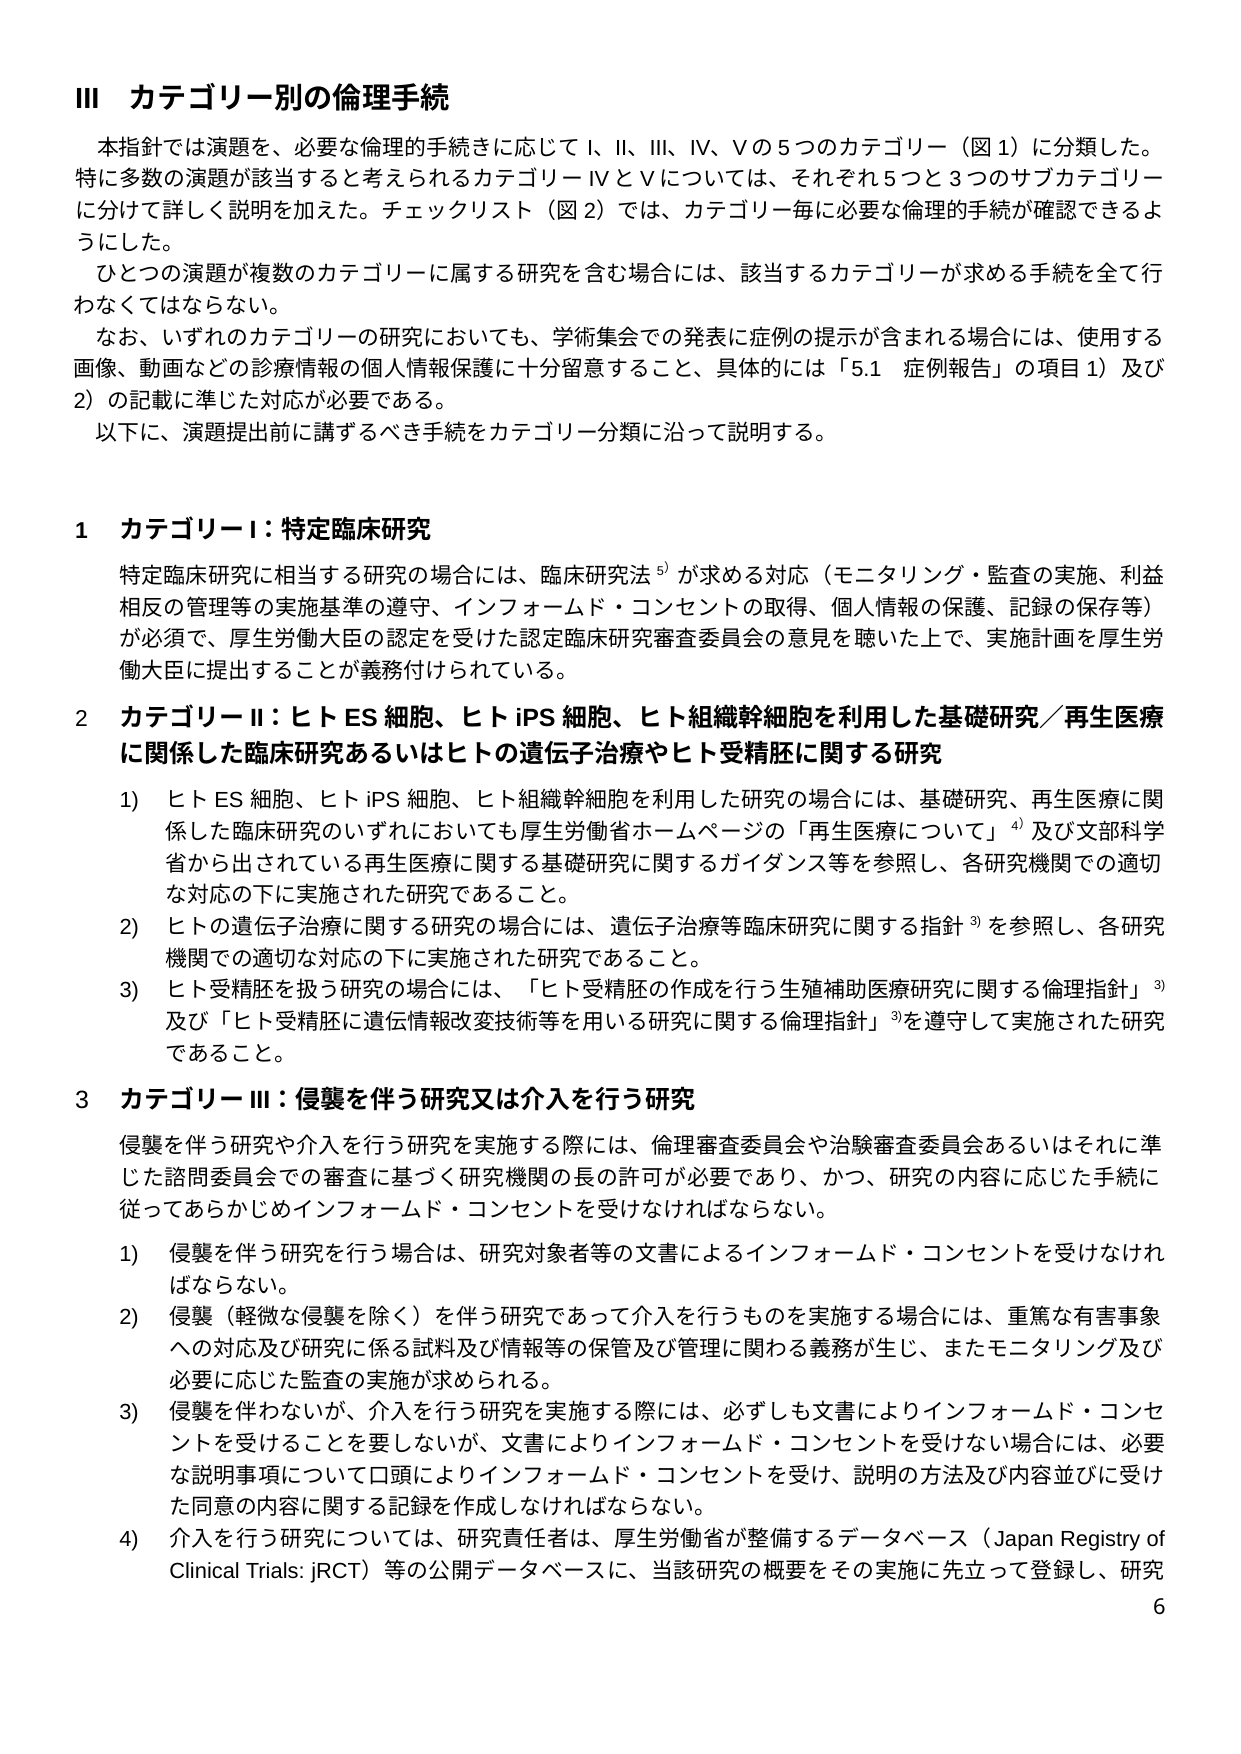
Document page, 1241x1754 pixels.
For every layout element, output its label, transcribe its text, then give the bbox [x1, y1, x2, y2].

list カテゴリーI：特定臨床研究 [75, 509, 1165, 546]
text III カテゴリー別の倫理手続 [75, 75, 1165, 117]
list 本指針では演題を、必要な倫理的手続きに応じてI、II、III、IV、Vの5つのカテゴリー（図1）に分類した。特に多数の演題が該当すると考えられるカテゴリーIVとVについては、それぞれ5つと3つのサブカテゴリーに分けて詳しく説明を加えた。チェックリスト（図2）では、カテゴリー毎に必要な倫理的手続が確認できるようにした。 [75, 130, 1165, 256]
list 以下に、演題提出前に講ずるべき手続をカテゴリー分類に沿って説明する。 [73, 415, 1165, 446]
list なお、いずれのカテゴリーの研究においても、学術集会での発表に症例の提示が含まれる場合には、使用する画像、動画などの診療情報の個人情報保護に十分留意すること、具体的には「5.1 症例報告」の項目1）及び2）の記載に準じた対応が必要である。 [73, 320, 1165, 415]
list ヒト受精胚を扱う研究の場合には、「ヒト受精胚の作成を行う生殖補助医療研究に関する倫理指針」3)及び「ヒト受精胚に遺伝情報改変技術等を用いる研究に関する倫理指針」3)を遵守して実施された研究であること。 [119, 972, 1165, 1067]
list 侵襲を伴う研究を行う場合は、研究対象者等の文書によるインフォームド・コンセントを受けなければならない。 [119, 1236, 1165, 1299]
list カテゴリーIII：侵襲を伴う研究又は介入を行う研究 [75, 1080, 1165, 1116]
list 侵襲を伴わないが、介入を行う研究を実施する際には、必ずしも文書によりインフォームド・コンセントを受けることを要しないが、文書によりインフォームド・コンセントを受けない場合には、必要な説明事項について口頭によりインフォームド・コンセントを受け、説明の方法及び内容並びに受けた同意の内容に関する記録を作成しなければならない。 [119, 1394, 1165, 1521]
list ひとつの演題が複数のカテゴリーに属する研究を含む場合には、該当するカテゴリーが求める手続を全て行わなくてはならない。 [73, 256, 1165, 320]
list 特定臨床研究に相当する研究の場合には、臨床研究法5）が求める対応（モニタリング・監査の実施、利益相反の管理等の実施基準の遵守、インフォームド・コンセントの取得、個人情報の保護、記録の保存等）が必須で、厚生労働大臣の認定を受けた認定臨床研究審査委員会の意見を聴いた上で、実施計画を厚生労働大臣に提出することが義務付けられている。 [119, 558, 1165, 685]
list ヒトの遺伝子治療に関する研究の場合には、遺伝子治療等臨床研究に関する指針3) を参照し、各研究機関での適切な対応の下に実施された研究であること。 [119, 909, 1165, 972]
list ヒトES 細胞、ヒトiPS 細胞、ヒト組織幹細胞を利用した研究の場合には、基礎研究、再生医療に関係した臨床研究のいずれにおいても厚生労働省ホームページの「再生医療について」4）及び文部科学省から出されている再生医療に関する基礎研究に関するガイダンス等を参照し、各研究機関での適切な対応の下に実施された研究であること。 [119, 782, 1165, 909]
list カテゴリーII：ヒトES 細胞、ヒトiPS 細胞、ヒト組織幹細胞を利用した基礎研究／再生医療に関係した臨床研究あるいはヒトの遺伝子治療やヒト受精胚に関する研究 [75, 697, 1165, 770]
list 侵襲（軽微な侵襲を除く）を伴う研究であって介入を行うものを実施する場合には、重篤な有害事象への対応及び研究に係る試料及び情報等の保管及び管理に関わる義務が生じ、またモニタリング及び必要に応じた監査の実施が求められる。 [119, 1299, 1165, 1394]
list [119, 1521, 1165, 1584]
list 侵襲を伴う研究や介入を行う研究を実施する際には、倫理審査委員会や治験審査委員会あるいはそれに準じた諮問委員会での審査に基づく研究機関の長の許可が必要であり、かつ、研究の内容に応じた手続に従ってあらかじめインフォームド・コンセントを受けなければならない。 [119, 1128, 1165, 1223]
